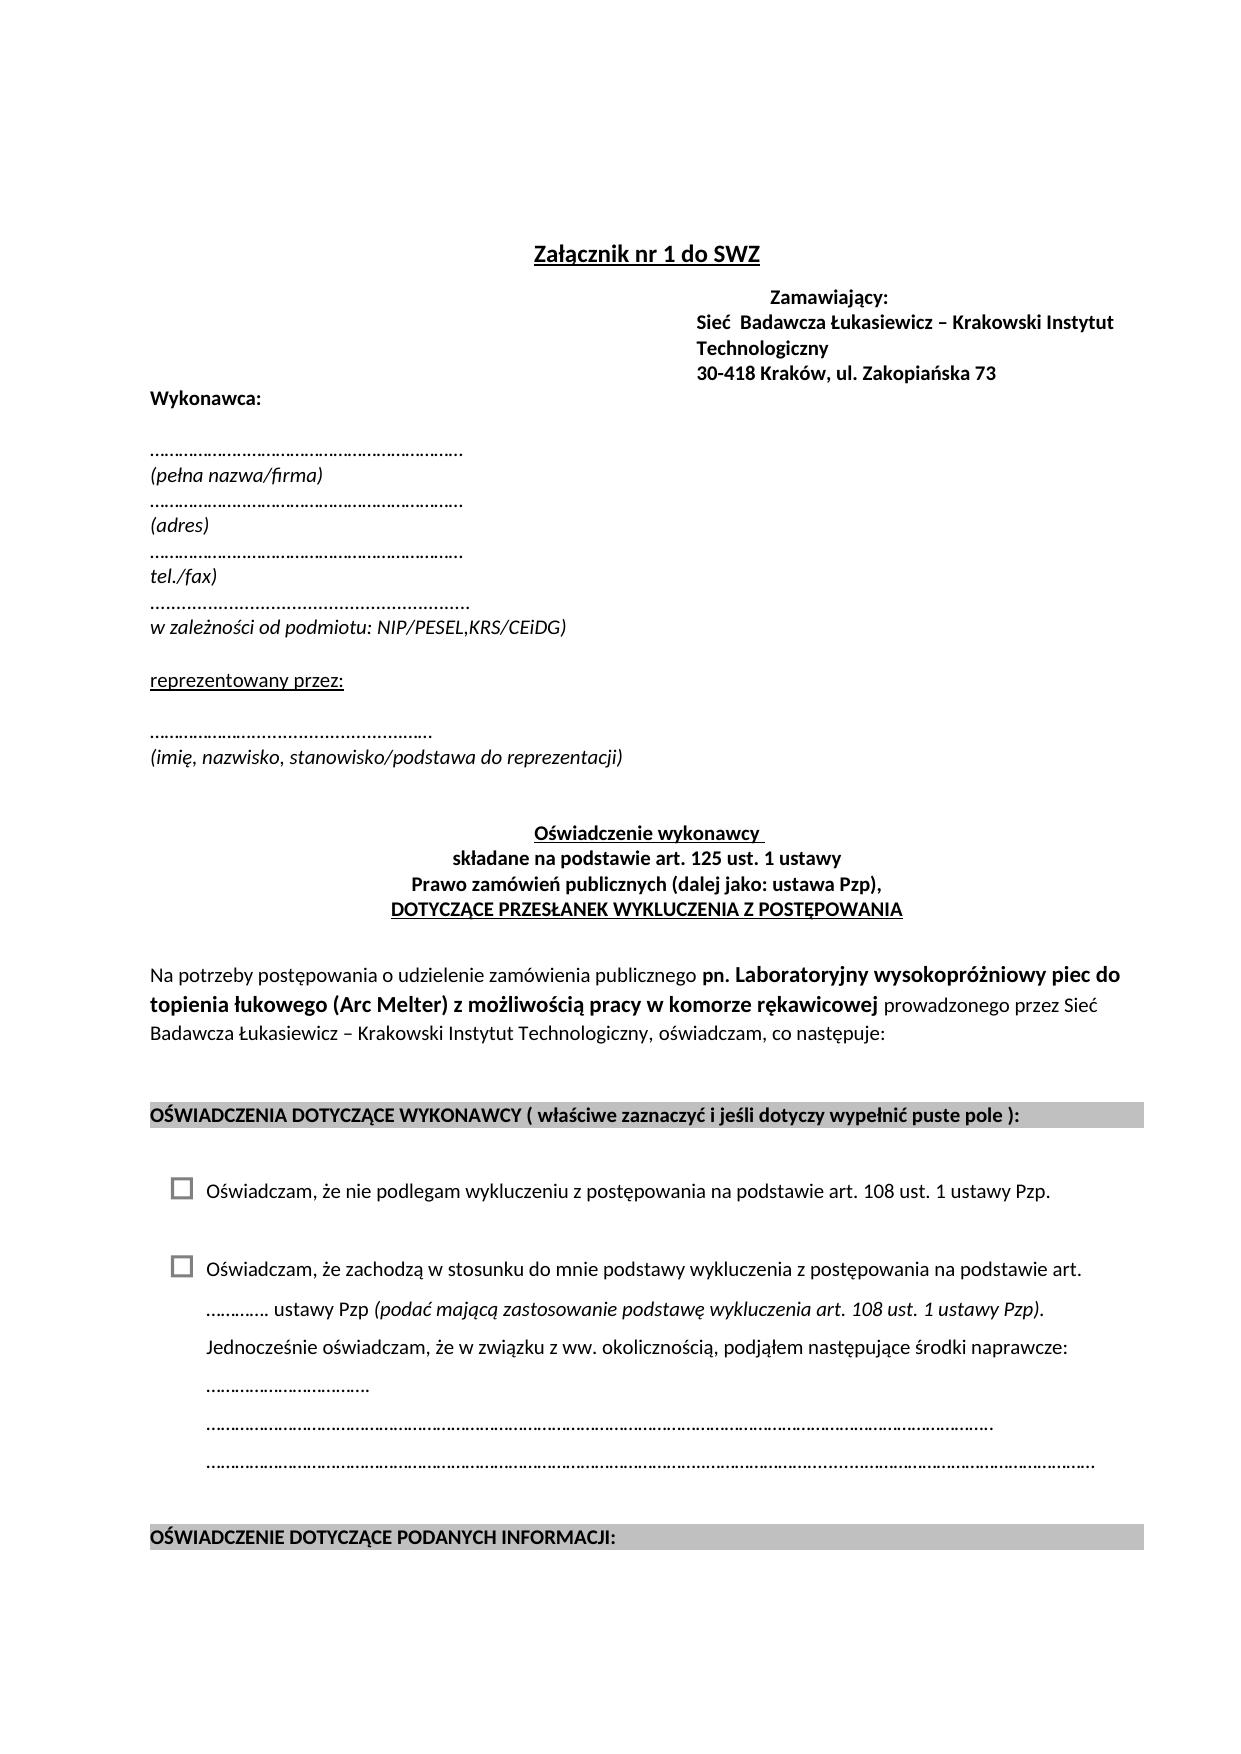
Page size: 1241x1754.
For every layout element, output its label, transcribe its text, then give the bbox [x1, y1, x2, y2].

text ………………..……………………………………… [150, 436, 524, 462]
text OŚWIADCZENIE DOTYCZĄCE PODANYCH INFORMACJI: [150, 1524, 1144, 1550]
text (imię, nazwisko, stanowisko/podstawa do reprezentacji) [150, 744, 1139, 769]
text Prawo zamówień publicznych (dalej jako: ustawa Pzp), [150, 871, 1144, 896]
text Załącznik nr 1 do SWZ [150, 238, 1144, 269]
text Oświadczenie wykonawcy [150, 820, 1144, 846]
text Na potrzeby postępowania o udzielenie zamówienia publicznego pn. Laboratoryjny wysokopróżniowy piec do topienia łukowego (Arc Melter) z możliwością pracy w komorze rękawicowej prowadzonego przez Sieć Badawcza Łukasiewicz – Krakowski Instytut Technologiczny, oświadczam, co następuje: [150, 960, 1144, 1046]
text Sieć Badawcza Łukasiewicz – Krakowski Instytut Technologiczny [696, 309, 1144, 360]
text 30-418 Kraków, ul. Zakopiańska 73 [623, 360, 1144, 386]
text reprezentowany przez: [150, 668, 1144, 693]
text w zależności od podmiotu: NIP/PESEL,KRS/CEiDG) [150, 614, 1139, 640]
text ............................................................. [150, 589, 524, 614]
list Oświadczam, że nie podlegam wykluczeniu z postępowania na podstawie art. 108 ust. 1 ustawy Pzp. [169, 1179, 1144, 1205]
text ………………….............................…… [150, 718, 524, 744]
text ………………..……………………………………… [150, 538, 524, 563]
text Wykonawca: [150, 386, 1144, 411]
text składane na podstawie art. 125 ust. 1 ustawy [150, 846, 1144, 871]
text DOTYCZĄCE PRZESŁANEK WYKLUCZENIA Z POSTĘPOWANIA [150, 896, 1144, 922]
text Zamawiający: [696, 284, 1144, 309]
text OŚWIADCZENIA DOTYCZĄCE WYKONAWCY ( właściwe zaznaczyć i jeśli dotyczy wypełnić puste pole ): [150, 1102, 1144, 1128]
text (pełna nazwa/firma) [150, 462, 524, 487]
text tel./fax) [150, 563, 524, 589]
text (adres) [150, 513, 524, 538]
text ………………..……………………………………… [150, 487, 524, 513]
list Oświadczam, że zachodzą w stosunku do mnie podstawy wykluczenia z postępowania na podstawie art. …………. ustawy Pzp (podać mającą zastosowanie podstawę wykluczenia art. 108 ust. 1 ustawy Pzp). Jednocześnie oświadczam, że w związku z ww. okolicznością, podjąłem następujące środki naprawcze: …………………………….………………………………………………………………………………………………………………………………………………..…………………………………………………………………………………………..…………………...........………………………………………… [169, 1257, 1144, 1474]
